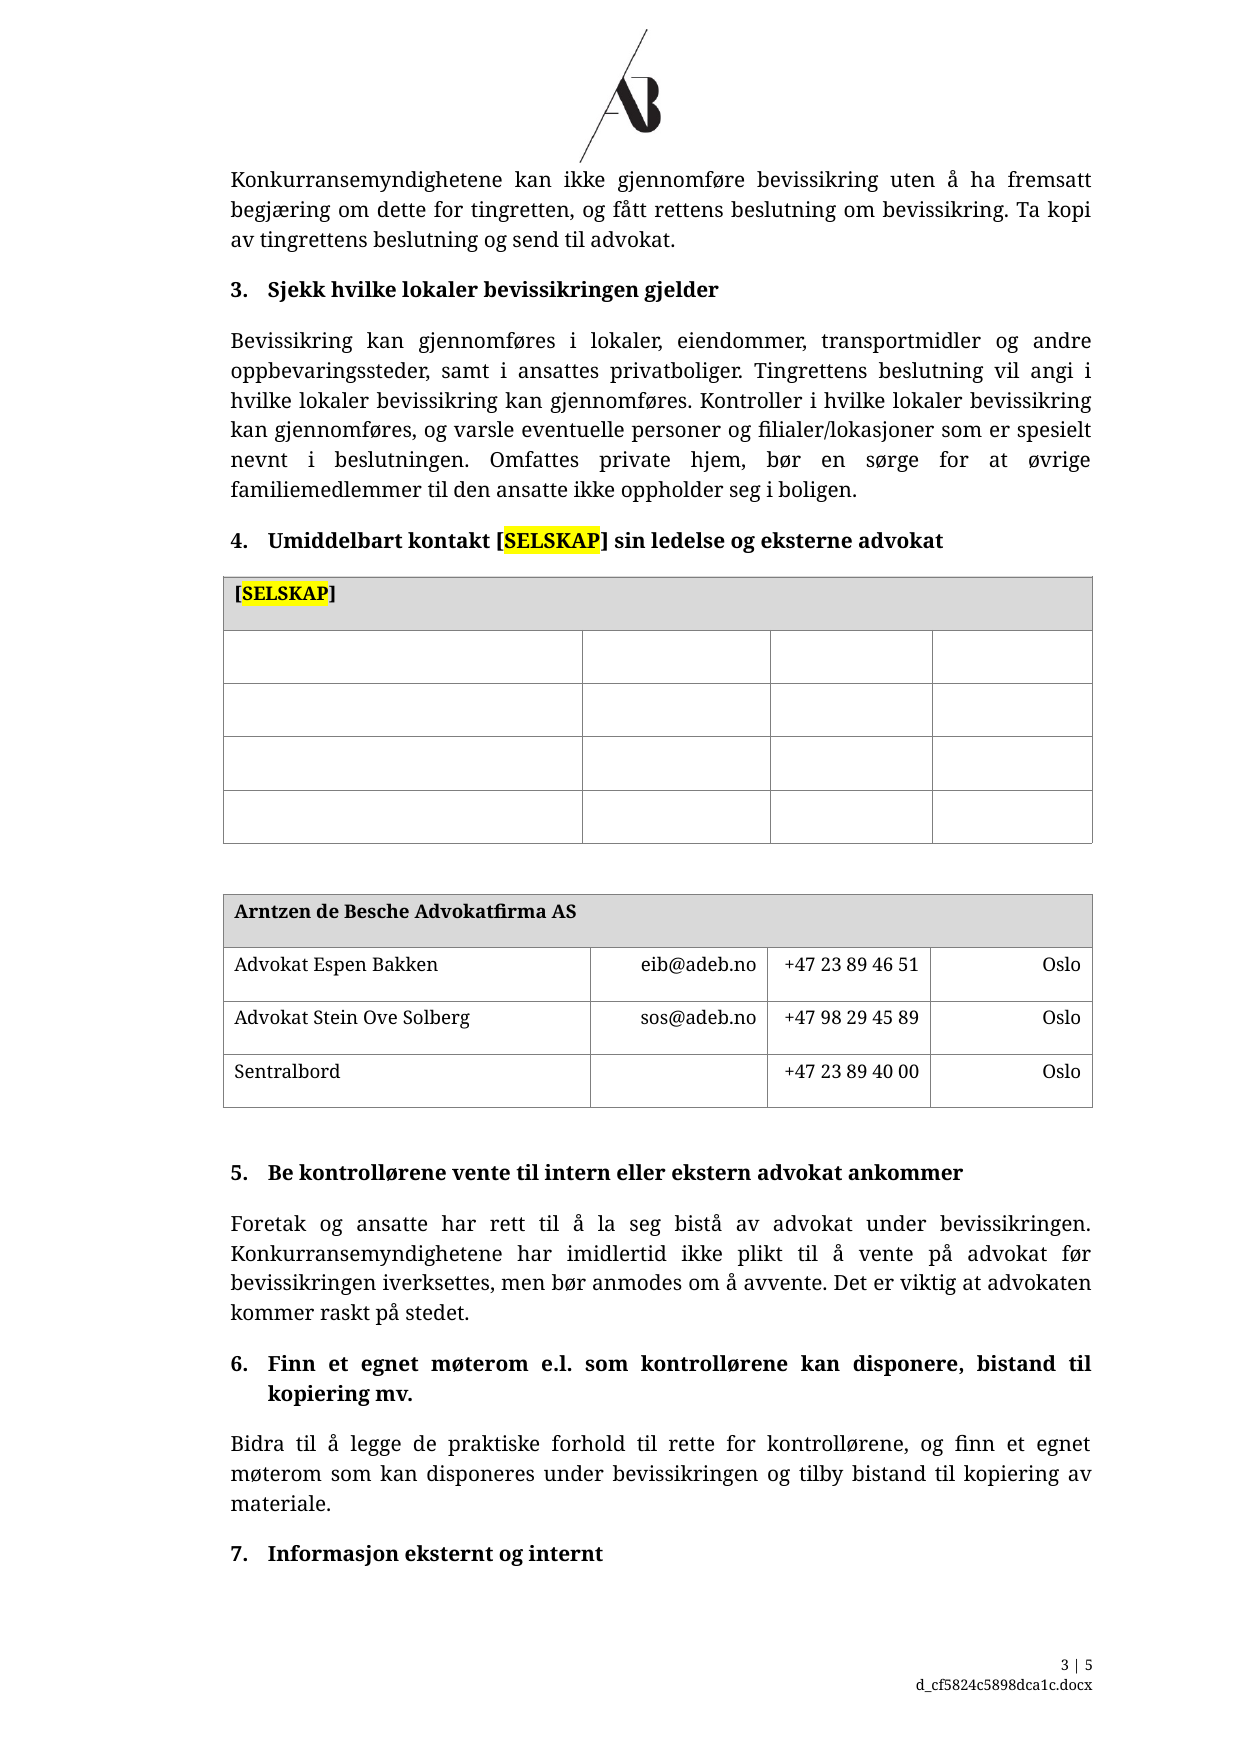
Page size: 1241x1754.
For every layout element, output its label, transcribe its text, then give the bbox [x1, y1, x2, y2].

table_header [SELSKAP] [224, 578, 1092, 630]
table_cell [583, 684, 770, 736]
text Bidra til å legge de praktiske forhold til rette for kontrollørene, og finn et egnet møterom som kan disponeres under bevissikringen og tilby bistand til kopiering av materiale. [230, 1429, 1092, 1517]
table_cell Advokat Espen Bakken [224, 948, 590, 1001]
table_cell [771, 684, 932, 736]
table_cell [583, 737, 770, 789]
table_cell [771, 791, 932, 843]
table_cell [771, 737, 932, 789]
table_cell [583, 631, 770, 683]
table_cell [224, 737, 582, 789]
table_cell +47 23 89 40 00 [768, 1055, 930, 1107]
list Umiddelbart kontakt [SELSKAP] sin ledelse og eksterne advokat [230, 526, 504, 554]
text Konkurransemyndighetene kan ikke gjennomføre bevissikring uten å ha fremsatt begjæring om dette for tingretten, og fått rettens beslutning om bevissikring. Ta kopi av tingrettens beslutning og send til advokat. [230, 165, 1092, 253]
list Umiddelbart kontakt [SELSKAP] sin ledelse og eksterne advokat [600, 526, 1092, 554]
text Foretak og ansatte har rett til å la seg bistå av advokat under bevissikringen. Konkurransemyndighetene har imidlertid ikke plikt til å vente på advokat før bevissikringen iverksettes, men bør anmodes om å avvente. Det er viktig at advokaten kommer raskt på stedet. [230, 1209, 1092, 1327]
table_cell [583, 791, 770, 843]
table_cell eib@adeb.no [591, 948, 767, 1001]
table_cell [224, 684, 582, 736]
list Informasjon eksternt og internt [230, 1539, 1092, 1568]
table_cell [933, 631, 1092, 683]
table_cell [771, 631, 932, 683]
table_cell Oslo [931, 948, 1092, 1001]
picture [579, 29, 661, 163]
list Be kontrollørene vente til intern eller ekstern advokat ankommer [230, 1158, 1092, 1187]
table_cell Oslo [931, 1055, 1092, 1107]
table_header Arntzen de Besche Advokatfirma AS [224, 895, 1092, 947]
table_cell [933, 684, 1092, 736]
list Finn et egnet møterom e.l. som kontrollørene kan disponere, bistand til kopiering mv. [230, 1349, 1092, 1407]
table_cell +47 23 89 46 51 [768, 948, 930, 1001]
table_cell Oslo [931, 1002, 1092, 1054]
table_cell +47 98 29 45 89 [768, 1002, 930, 1054]
table_cell Advokat Stein Ove Solberg [224, 1002, 590, 1054]
table_cell [933, 737, 1092, 789]
table_cell [224, 791, 582, 843]
table_cell [933, 791, 1092, 843]
list Sjekk hvilke lokaler bevissikringen gjelder [230, 276, 1092, 304]
table_cell [224, 631, 582, 683]
table_cell [591, 1055, 767, 1107]
table_cell Sentralbord [224, 1055, 590, 1107]
text Bevissikring kan gjennomføres i lokaler, eiendommer, transportmidler og andre oppbevaringssteder, samt i ansattes privatboliger. Tingrettens beslutning vil angi i hvilke lokaler bevissikring kan gjennomføres. Kontroller i hvilke lokaler bevissikring kan gjennomføres, og varsle eventuelle personer og filialer/lokasjoner som er spesielt nevnt i beslutningen. Omfattes private hjem, bør en sørge for at øvrige familiemedlemmer til den ansatte ikke oppholder seg i boligen. [230, 326, 1092, 504]
table_cell sos@adeb.no [591, 1002, 767, 1054]
